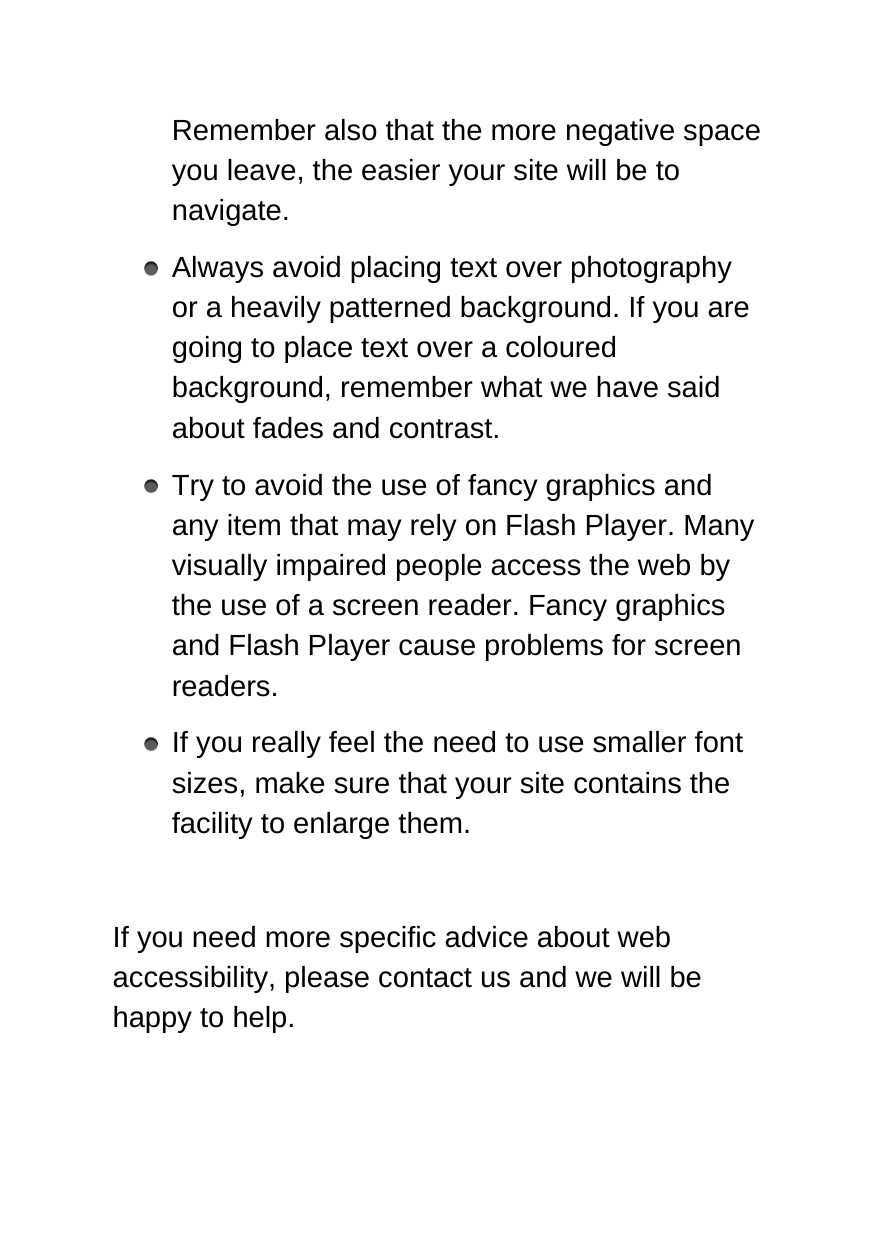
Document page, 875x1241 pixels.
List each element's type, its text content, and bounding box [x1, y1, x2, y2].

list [142, 112, 762, 226]
list If you really feel the need to use smaller font sizes, make sure that your site contains the facility to enlarge them. [142, 725, 762, 839]
list Try to avoid the use of fancy graphics and any item that may rely on Flash Player. Many visually impaired people access the web by the use of a screen reader. Fancy graphics and Flash Player cause problems for screen readers. [142, 467, 762, 702]
picture [143, 260, 159, 278]
text If you need more specific advice about web accessibility, please contact us and we will be happy to help. [112, 919, 762, 1033]
list Always avoid placing text over photography or a heavily patterned background. If you are going to place text over a coloured background, remember what we have said about fades and contrast. [142, 250, 762, 444]
picture [143, 478, 159, 495]
picture [143, 736, 159, 753]
